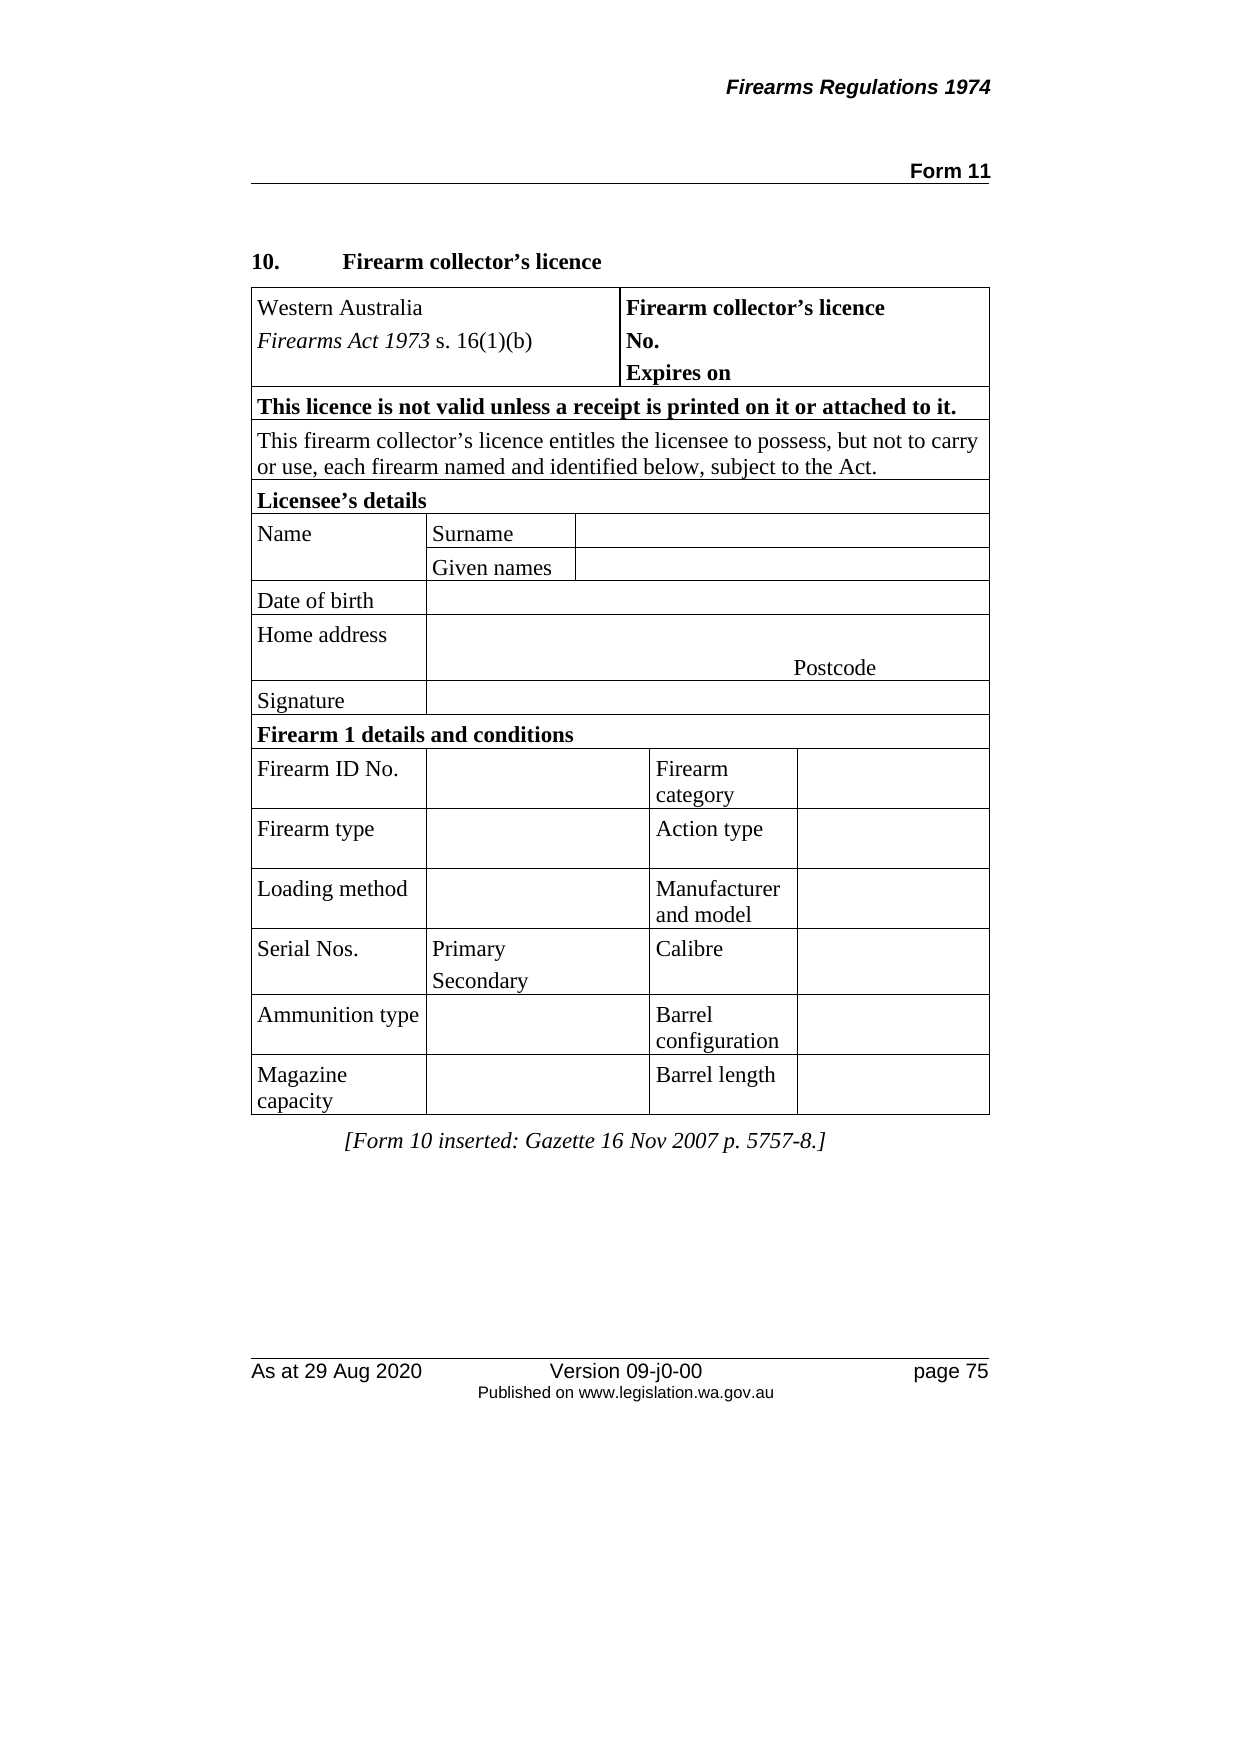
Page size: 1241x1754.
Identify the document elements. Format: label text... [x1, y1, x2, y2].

table_cell [427, 681, 989, 714]
table_cell Firearm category [650, 749, 797, 807]
table_cell Firearm ID No. [252, 749, 426, 807]
table_cell Firearm 1 details and conditions [252, 715, 989, 747]
table_cell Given names [427, 548, 575, 580]
table_cell Signature [252, 681, 426, 714]
table_cell Postcode [427, 615, 989, 680]
table_cell Ammunition type [252, 995, 426, 1054]
table_cell Serial Nos. [252, 929, 426, 994]
table_cell [798, 929, 989, 994]
table_cell Firearm type [252, 809, 426, 867]
table_cell [798, 809, 989, 867]
table_cell [798, 1055, 989, 1114]
table_header Western Australia Firearms Act 1973 s. 16(1)(b) [252, 288, 619, 386]
table_cell Magazine capacity [252, 1055, 426, 1114]
table_cell This licence is not valid unless a receipt is printed on it or attached to it. [252, 387, 989, 419]
table_cell [798, 995, 989, 1054]
table_cell This firearm collector’s licence entitles the licensee to possess, but not to carry or use, each firearm named and identified below, subject to the Act. [252, 420, 989, 479]
table_cell [427, 869, 649, 927]
table_cell [576, 548, 989, 580]
table_cell Barrel length [650, 1055, 797, 1114]
table_cell Name [252, 514, 426, 580]
table_cell [798, 749, 989, 807]
table_cell Action type [650, 809, 797, 867]
table_cell Loading method [252, 869, 426, 927]
table_cell Primary Secondary [427, 929, 649, 994]
table_cell Home address [252, 615, 426, 680]
table_cell [576, 514, 989, 547]
table_cell Date of birth [252, 581, 426, 614]
table_cell Surname [427, 514, 575, 547]
table_cell Licensee’s details [252, 480, 989, 513]
table_cell [427, 749, 649, 807]
table_cell [427, 1055, 649, 1114]
subtitle 10. Firearm collector’s licence [251, 248, 989, 274]
table_cell Manufacturer and model [650, 869, 797, 927]
text [Form 10 inserted: Gazette 16 Nov 2007 p. 5757-8.] [251, 1127, 989, 1154]
table_cell [798, 869, 989, 927]
table_cell [427, 995, 649, 1054]
table_header Firearm collector’s licence No. Expires on [621, 288, 989, 386]
table_cell Calibre [650, 929, 797, 994]
table_cell [427, 581, 989, 614]
table_cell [427, 809, 649, 867]
table_cell Barrel configuration [650, 995, 797, 1054]
